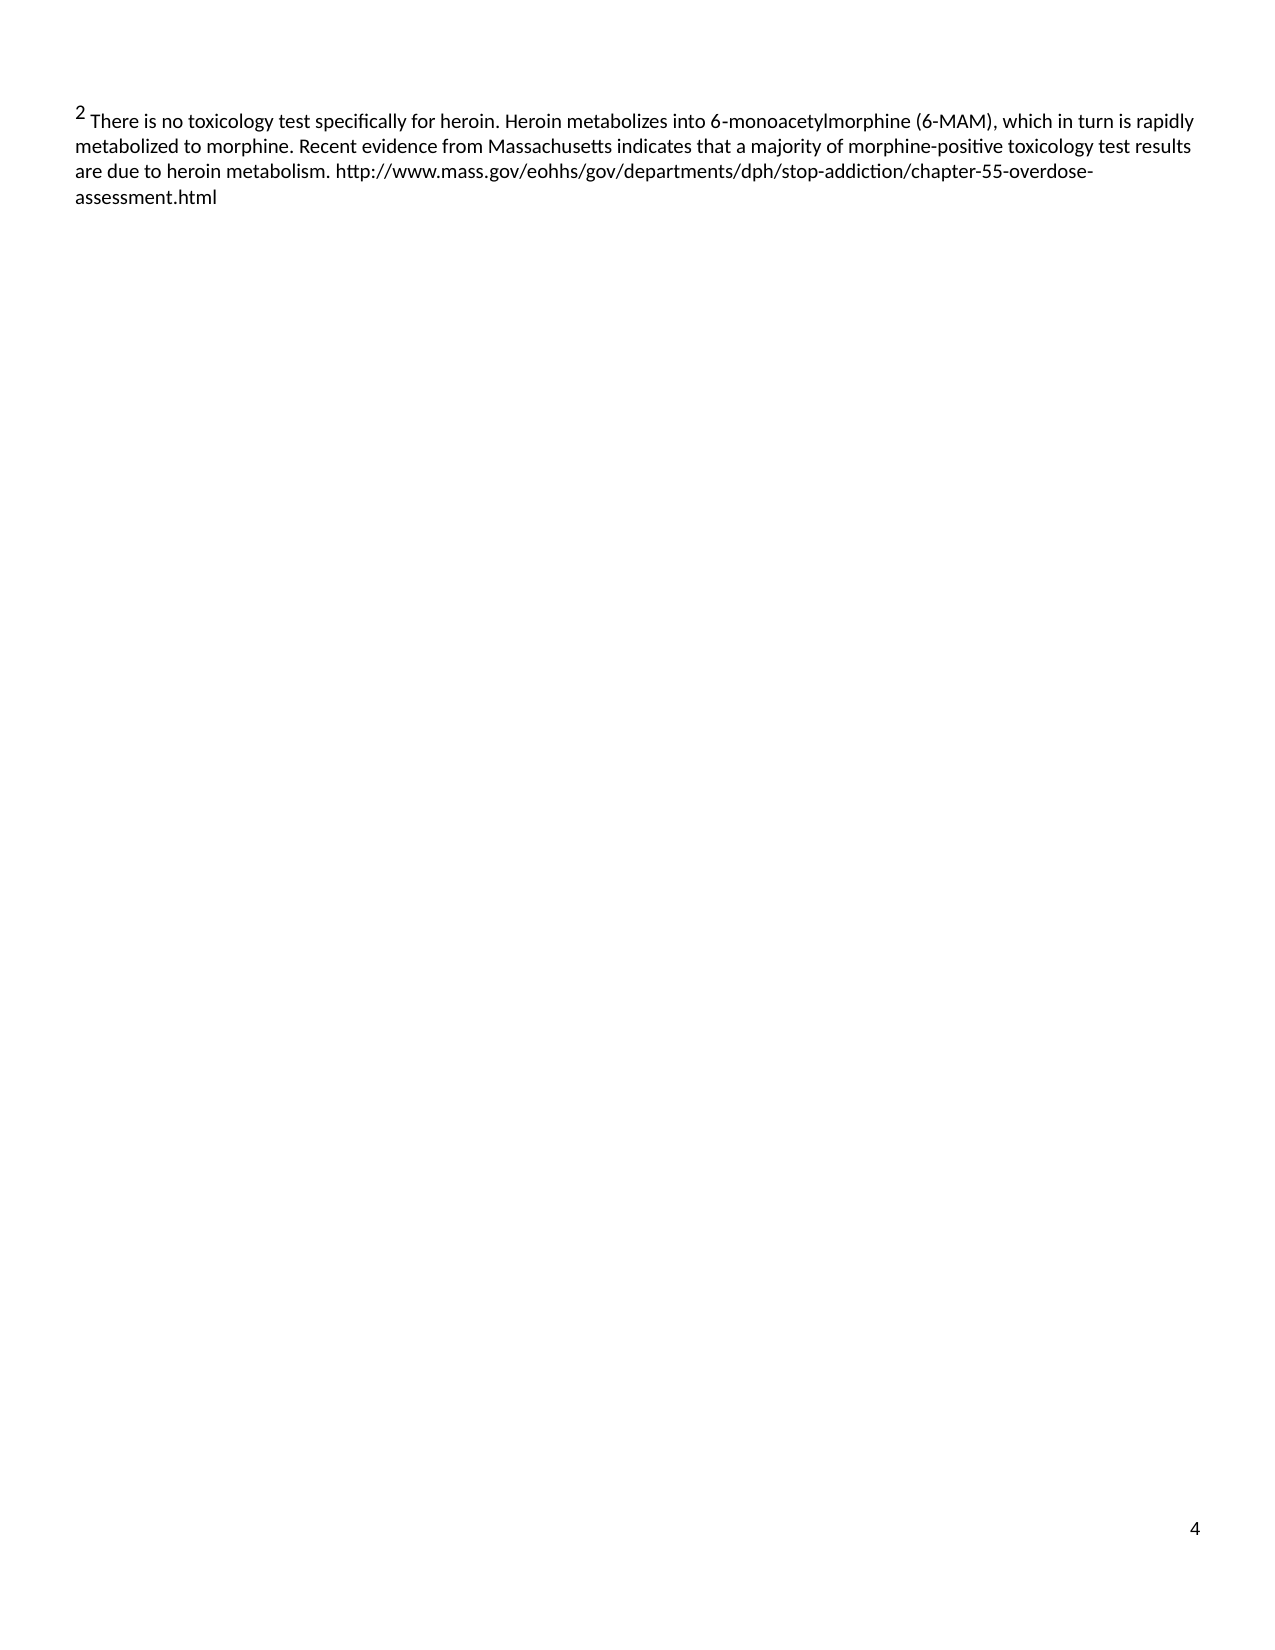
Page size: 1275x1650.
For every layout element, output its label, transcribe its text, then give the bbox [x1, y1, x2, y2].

text 2 There is no toxicology test specifically for heroin. Heroin metabolizes into 6‐monoacetylmorphine (6-MAM), which in turn is rapidly metabolized to morphine. Recent evidence from Massachusetts indicates that a majority of morphine-positive toxicology test results are due to heroin metabolism. http://www.mass.gov/eohhs/gov/departments/dph/stop-addiction/chapter-55-overdose-assessment.html [75, 99, 1200, 209]
